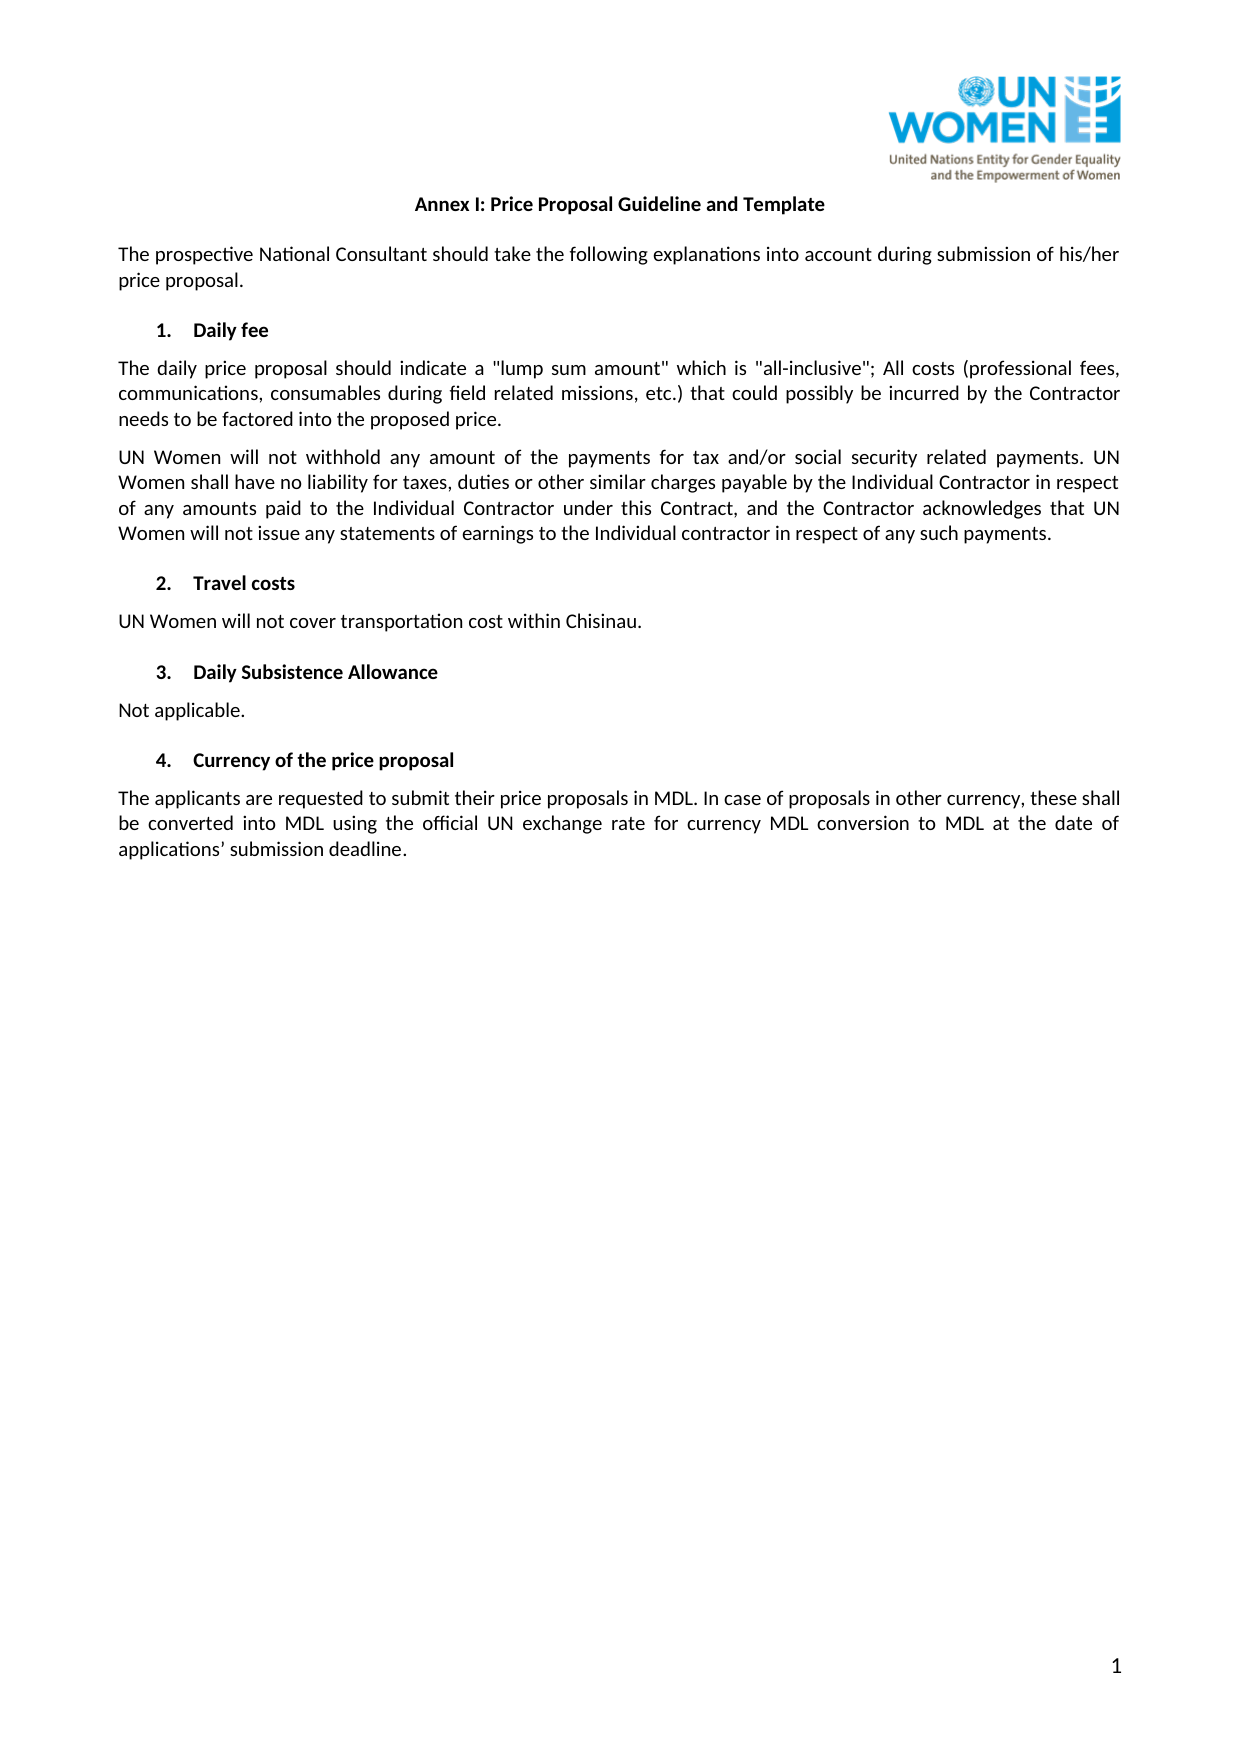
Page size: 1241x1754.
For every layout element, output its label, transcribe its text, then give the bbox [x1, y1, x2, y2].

text The prospective National Consultant should take the following explanations into account during submission of his/her price proposal. [118, 241, 1122, 292]
subtitle Travel costs [156, 571, 1122, 596]
title Annex I: Price Proposal Guideline and Template [118, 191, 1122, 216]
subtitle Daily fee [156, 317, 1122, 343]
picture [882, 75, 1123, 191]
text UN Women will not withhold any amount of the payments for tax and/or social security related payments. UN Women shall have no liability for taxes, duties or other similar charges payable by the Individual Contractor in respect of any amounts paid to the Individual Contractor under this Contract, and the Contractor acknowledges that UN Women will not issue any statements of earnings to the Individual contractor in respect of any such payments. [118, 444, 1122, 546]
subtitle Daily Subsistence Allowance [156, 659, 1122, 684]
text The daily price proposal should indicate a "lump sum amount" which is "all-inclusive"; All costs (professional fees, communications, consumables during field related missions, etc.) that could possibly be incurred by the Contractor needs to be factored into the proposed price. [118, 355, 1122, 431]
subtitle Currency of the price proposal [156, 747, 1122, 773]
text Not applicable. [118, 697, 1038, 722]
text The applicants are requested to submit their price proposals in MDL. In case of proposals in other currency, these shall be converted into MDL using the official UN exchange rate for currency MDL conversion to MDL at the date of applications’ submission deadline. [118, 785, 1122, 861]
text UN Women will not cover transportation cost within Chisinau. [118, 608, 1122, 634]
